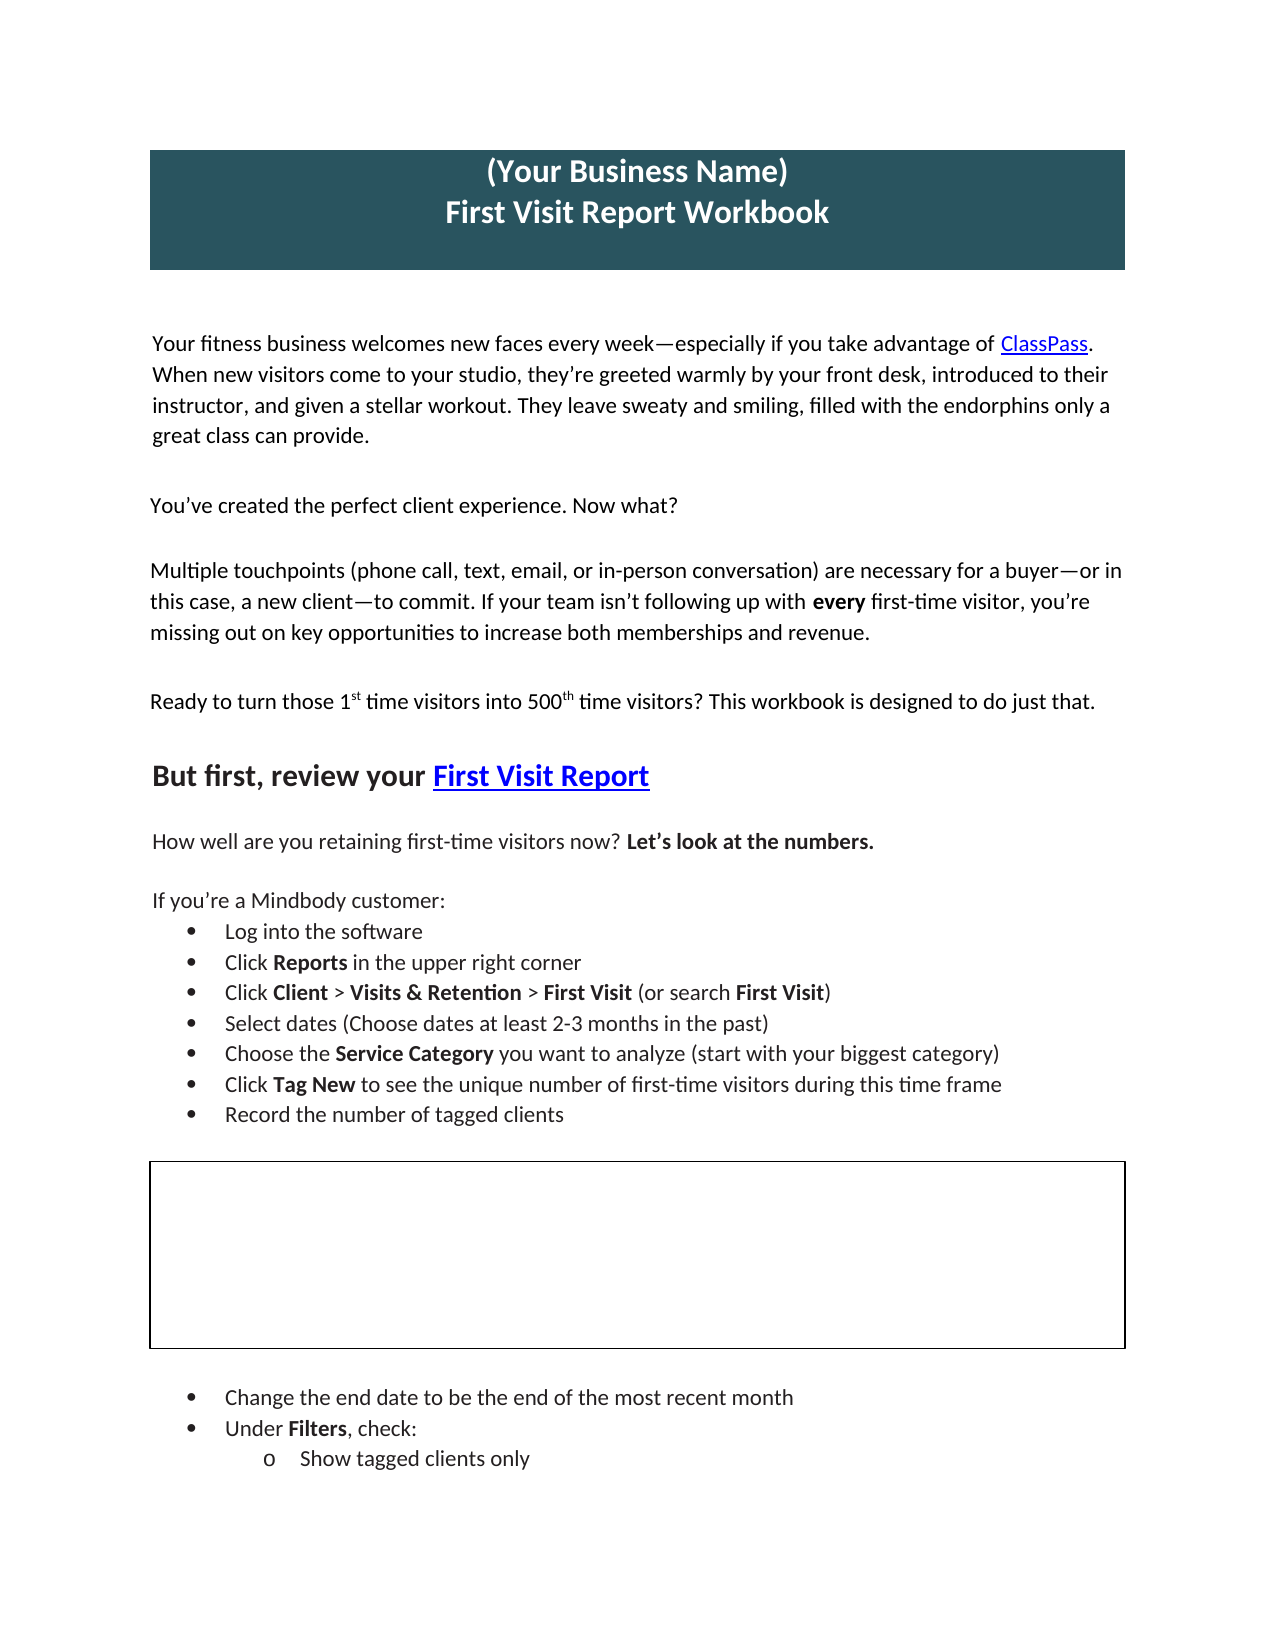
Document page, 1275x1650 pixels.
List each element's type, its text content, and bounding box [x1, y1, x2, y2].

list Under Filters, check: [187, 1414, 1124, 1442]
list Click Client > Visits & Retention > First Visit (or search First Visit) [187, 978, 1124, 1006]
list Record the number of tagged clients [187, 1100, 1124, 1128]
text Your fitness business welcomes new faces every week—especially if you take advantage of ClassPass. When new visitors come to your studio, they’re greeted warmly by your front desk, introduced to their instructor, and given a stellar workout. They leave sweaty and smiling, filled with the endorphins only a great class can provide. [152, 329, 1124, 449]
list Click Reports in the upper right corner [187, 948, 1124, 976]
text How well are you retaining first-time visitors now? Let’s look at the numbers. [152, 827, 1124, 855]
text Ready to turn those 1st time visitors into 500th time visitors? This workbook is designed to do just that. [150, 687, 1124, 715]
list Change the end date to be the end of the most recent month [187, 1383, 1124, 1411]
list Log into the software [187, 917, 1124, 945]
text But first, review your First Visit Report [152, 756, 1124, 794]
list Click Tag New to see the unique number of first-time visitors during this time frame [187, 1070, 1124, 1098]
list Select dates (Choose dates at least 2-3 months in the past) [187, 1009, 1124, 1037]
text Multiple touchpoints (phone call, text, email, or in-person conversation) are necessary for a buyer—or in this case, a new client—to commit. If your team isn’t following up with every first-time visitor, you’re missing out on key opportunities to increase both memberships and revenue. [150, 556, 1124, 646]
text You’ve created the perfect client experience. Now what? [150, 491, 1124, 519]
text If you’re a Mindbody customer: [152, 887, 1124, 915]
list Choose the Service Category you want to analyze (start with your biggest category) [187, 1039, 1124, 1067]
text (Your Business Name) [150, 150, 1125, 191]
list Show tagged clients only [262, 1444, 1124, 1473]
text First Visit Report Workbook [150, 191, 1125, 231]
